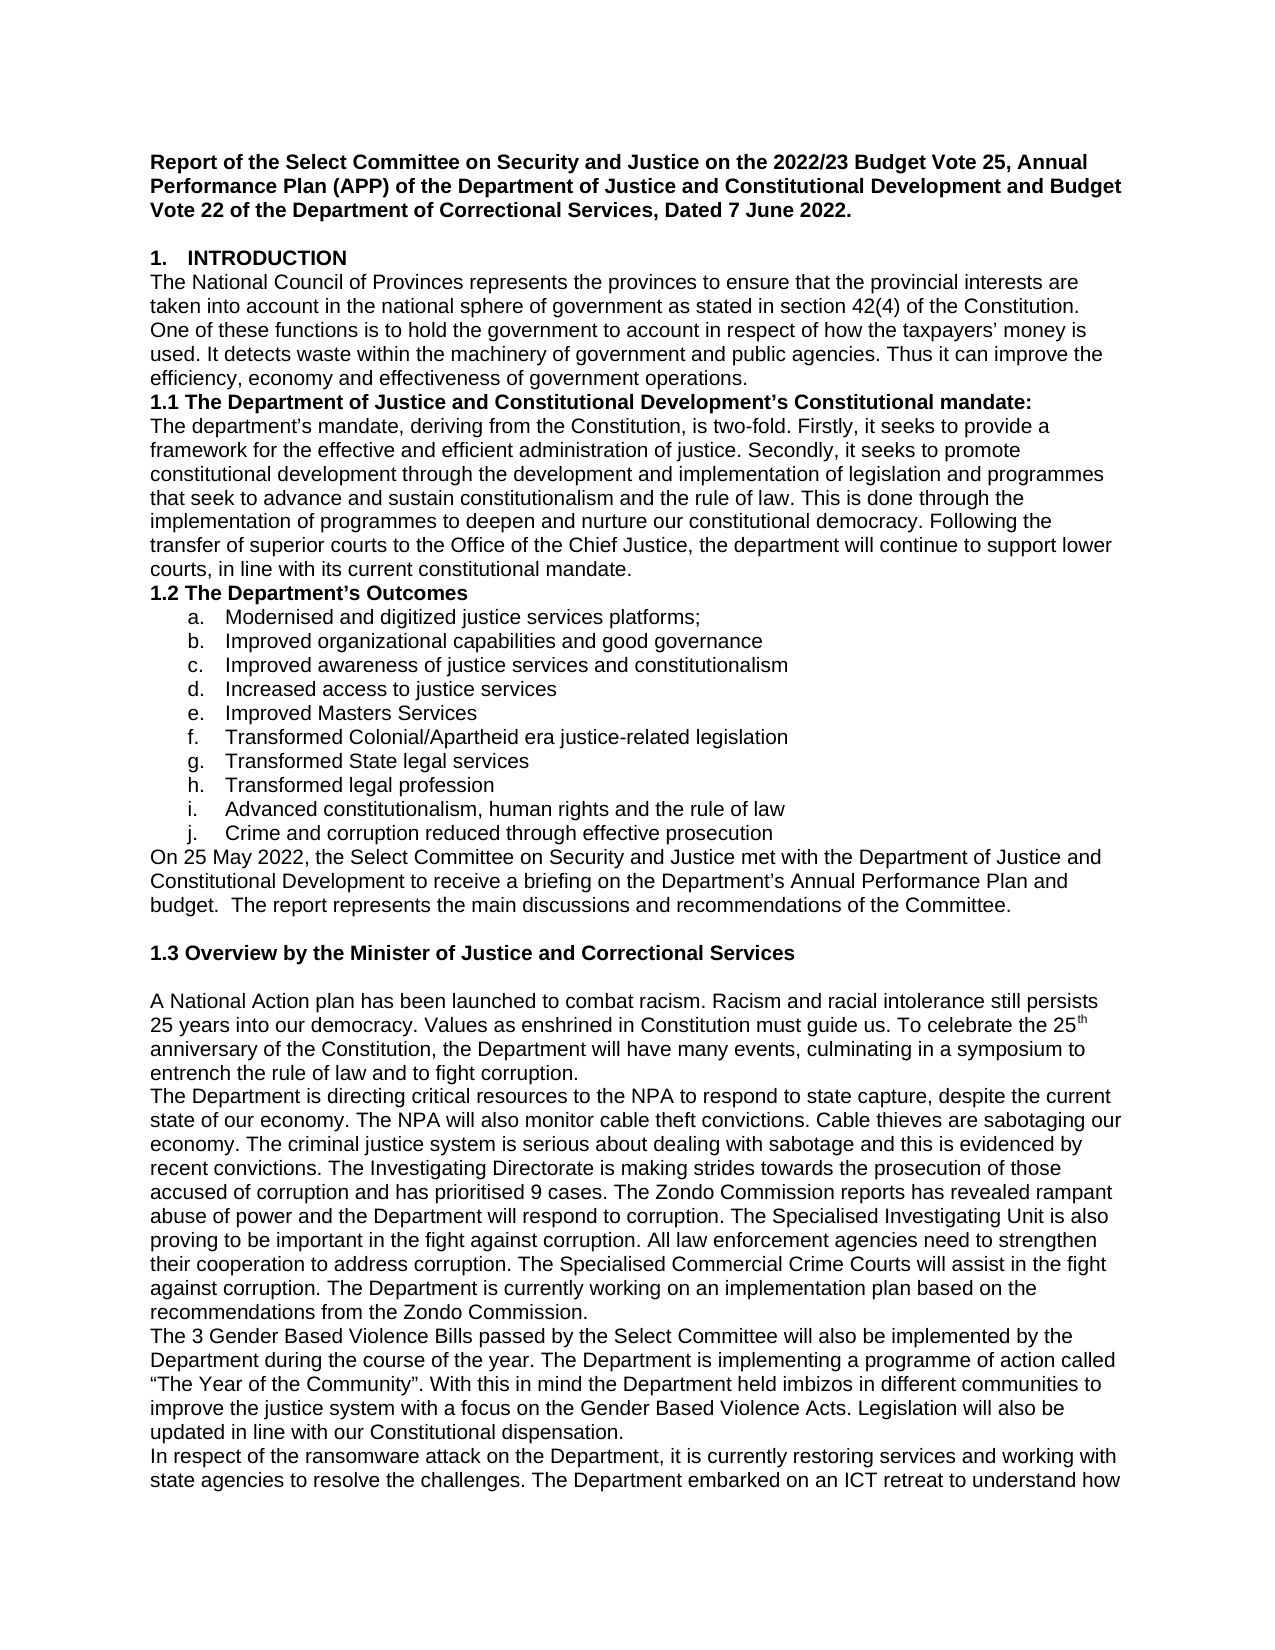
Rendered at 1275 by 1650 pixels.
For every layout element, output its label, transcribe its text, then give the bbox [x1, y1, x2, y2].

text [150, 1444, 1125, 1492]
text The National Council of Provinces represents the provinces to ensure that the provincial interests are taken into account in the national sphere of government as stated in section 42(4) of the Constitution. One of these functions is to hold the government to account in respect of how the taxpayers’ money is used. It detects waste within the machinery of government and public agencies. Thus it can improve the efficiency, economy and effectiveness of government operations. [150, 270, 1125, 389]
text Report of the Select Committee on Security and Justice on the 2022/23 Budget Vote 25, Annual Performance Plan (APP) of the Department of Justice and Constitutional Development and Budget Vote 22 of the Department of Correctional Services, Dated 7 June 2022. [150, 150, 1125, 222]
text A National Action plan has been launched to combat racism. Racism and racial intolerance still persists 25 years into our democracy. Values as enshrined in Constitution must guide us. To celebrate the 25th anniversary of the Constitution, the Department will have many events, culminating in a symposium to entrench the rule of law and to fight corruption. [150, 988, 1125, 1084]
list Improved organizational capabilities and good governance [187, 629, 1125, 653]
text The 3 Gender Based Violence Bills passed by the Select Committee will also be implemented by the Department during the course of the year. The Department is implementing a programme of action called “The Year of the Community”. With this in mind the Department held imbizos in different communities to improve the justice system with a focus on the Gender Based Violence Acts. Legislation will also be updated in line with our Constitutional dispensation. [150, 1324, 1125, 1444]
list INTRODUCTION [150, 246, 1125, 270]
text 1.1 The Department of Justice and Constitutional Development’s Constitutional mandate: [150, 389, 1125, 413]
list Transformed State legal services [187, 749, 1125, 773]
text 1.2 The Department’s Outcomes [150, 581, 1125, 605]
text The Department is directing critical resources to the NPA to respond to state capture, despite the current state of our economy. The NPA will also monitor cable theft convictions. Cable thieves are sabotaging our economy. The criminal justice system is serious about dealing with sabotage and this is evidenced by recent convictions. The Investigating Directorate is making strides towards the prosecution of those accused of corruption and has prioritised 9 cases. The Zondo Commission reports has revealed rampant abuse of power and the Department will respond to corruption. The Specialised Investigating Unit is also proving to be important in the fight against corruption. All law enforcement agencies need to strengthen their cooperation to address corruption. The Specialised Commercial Crime Courts will assist in the fight against corruption. The Department is currently working on an implementation plan based on the recommendations from the Zondo Commission. [150, 1084, 1125, 1324]
text On 25 May 2022, the Select Committee on Security and Justice met with the Department of Justice and Constitutional Development to receive a briefing on the Department’s Annual Performance Plan and budget. The report represents the main discussions and recommendations of the Committee. [150, 845, 1125, 917]
list Transformed Colonial/Apartheid era justice-related legislation [187, 725, 1125, 749]
list Improved awareness of justice services and constitutionalism [187, 653, 1125, 677]
list Improved Masters Services [187, 701, 1125, 725]
list Modernised and digitized justice services platforms; [187, 605, 1125, 629]
list Increased access to justice services [187, 677, 1125, 701]
text 1.3 Overview by the Minister of Justice and Correctional Services [150, 941, 1125, 964]
text The department’s mandate, deriving from the Constitution, is two-fold. Firstly, it seeks to provide a framework for the effective and efficient administration of justice. Secondly, it seeks to promote constitutional development through the development and implementation of legislation and programmes that seek to advance and sustain constitutionalism and the rule of law. This is done through the implementation of programmes to deepen and nurture our constitutional democracy. Following the transfer of superior courts to the Office of the Chief Justice, the department will continue to support lower courts, in line with its current constitutional mandate. [150, 413, 1125, 581]
list Advanced constitutionalism, human rights and the rule of law [187, 797, 1125, 821]
list Transformed legal profession [187, 773, 1125, 797]
list Crime and corruption reduced through effective prosecution [187, 821, 1125, 845]
